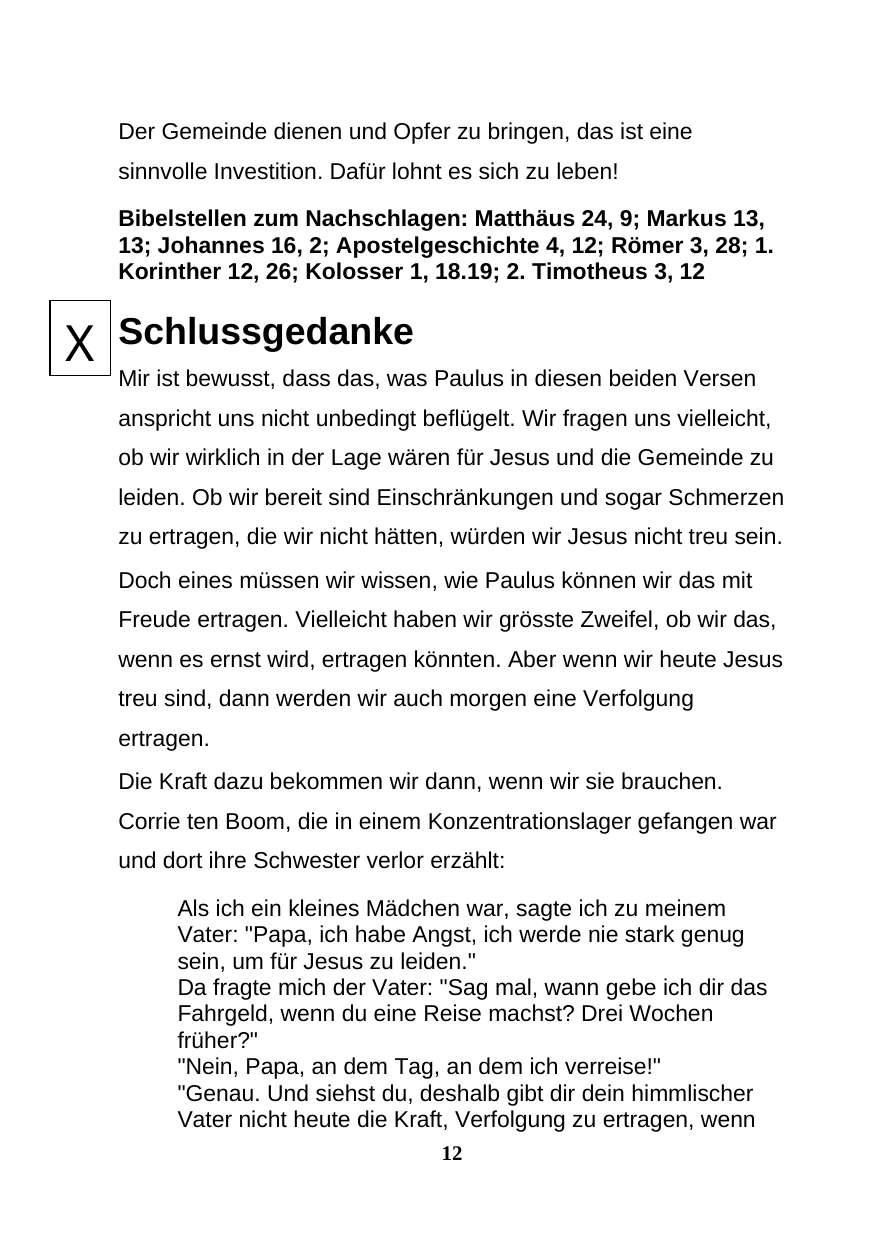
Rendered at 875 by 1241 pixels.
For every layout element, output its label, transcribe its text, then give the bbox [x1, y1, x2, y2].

list Mir ist bewusst, dass das, was Paulus in diesen beiden Versen anspricht uns nicht unbedingt beflügelt. Wir fragen uns vielleicht, ob wir wirklich in der Lage wären für Jesus und die Gemeinde zu leiden. Ob wir bereit sind Einschränkungen und sogar Schmerzen zu ertragen, die wir nicht hätten, würden wir Jesus nicht treu sein. [118, 365, 785, 549]
list Die Kraft dazu bekommen wir dann, wenn wir sie brauchen. Corrie ten Boom, die in einem Konzentrationslager gefangen war und dort ihre Schwester verlor erzählt: [118, 768, 785, 873]
list Doch eines müssen wir wissen, wie Paulus können wir das mit Freude ertragen. Vielleicht haben wir grösste Zweifel, ob wir das, wenn es ernst wird, ertragen könnten. Aber wenn wir heute Jesus treu sind, dann werden wir auch morgen eine Verfolgung ertragen. [118, 567, 785, 751]
text Schlussgedanke [118, 309, 785, 353]
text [177, 895, 785, 1132]
text Bibelstellen zum Nachschlagen: Matthäus 24, 9; Markus 13, 13; Johannes 16, 2; Apostelgeschichte 4, 12; Römer 3, 28; 1. Korinther 12, 26; Kolosser 1, 18.19; 2. Timotheus 3, 12 [118, 205, 785, 284]
list Der Gemeinde dienen und Opfer zu bringen, das ist eine sinnvolle Investition. Dafür lohnt es sich zu leben! [118, 118, 785, 184]
